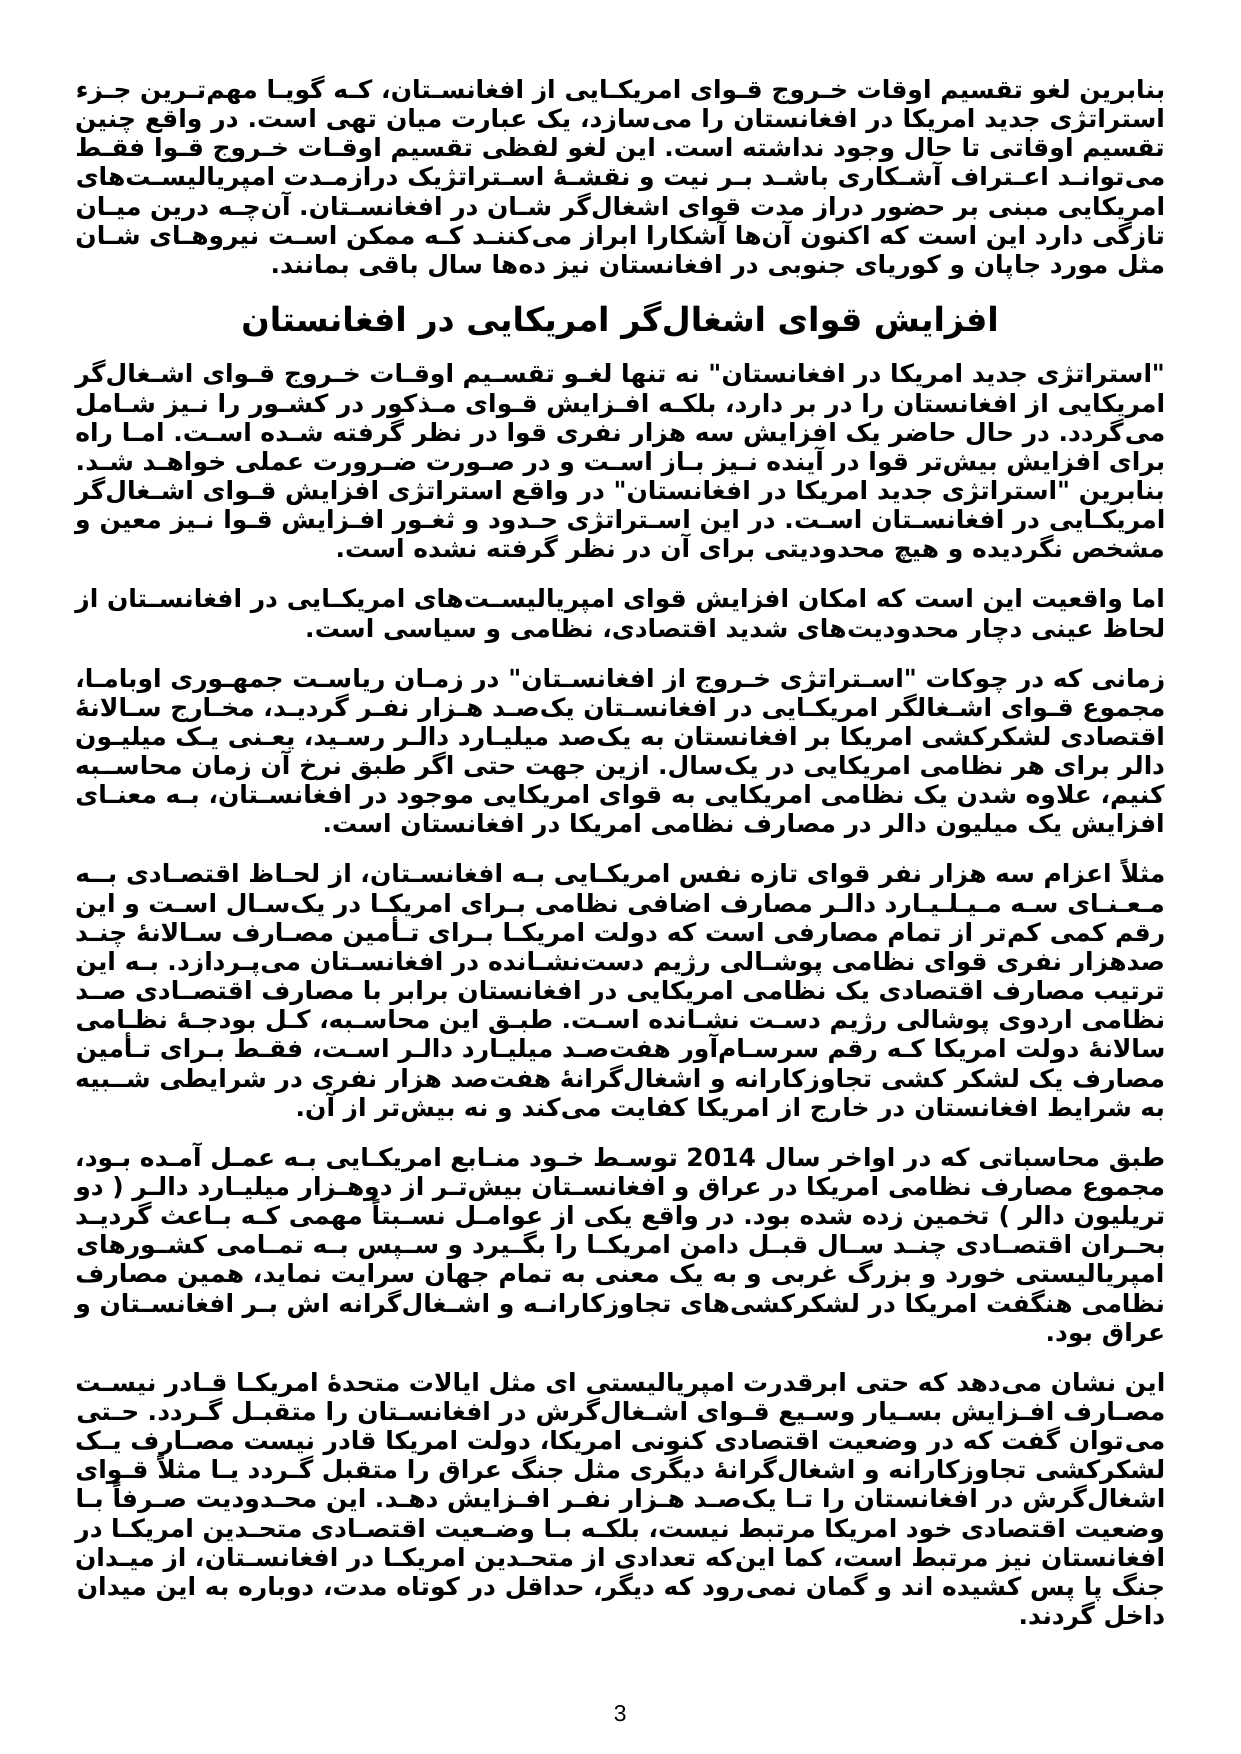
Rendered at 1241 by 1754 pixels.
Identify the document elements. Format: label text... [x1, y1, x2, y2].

text اما واقعیت این است که امکان افزایش قوای امپریالیست‌های امریکایی در افغانستان از لحاظ عینی دچار محدودیت‌های شدید اقتصادی، نظامی و سیاسی است. [75, 585, 1165, 643]
text "استراتژی جدید امریکا در افغانستان" نه تنها لغو تقسیم اوقات خروج قوای اشغال‌گر امریکایی از افغانستان را در بر دارد، بلکه افزایش قوای مذکور در کشور را نیز شامل می‌گردد. در حال حاضر یک افزایش سه هزار نفری قوا در نظر گرفته شده است. اما راه برای افزایش بیش‌تر قوا در آینده نیز باز است و در صورت ضرورت عملی خواهد شد. بنابرین "استراتژی جدید امریکا در افغانستان" در واقع استراتژی افزایش قوای اشغال‌گر امریکایی در افغانستان است. در این استراتژی حدود و ثغور افزایش قوا نیز معین و مشخص نگردیده و هیچ محدودیتی برای آن در نظر گرفته نشده است. [75, 360, 1165, 564]
text افزایش قوای اشغال‌گر امریکایی در افغانستان [75, 300, 1165, 339]
text مثلاً اعزام سه هزار نفر قوای تازه نفس امریکایی به افغانستان، از لحاظ اقتصادی بـه مـعـنـای سـه مـیـلـیـارد دالـر مصارف اضافی نظامی برای امریکا در یک‌سال است و این رقم کمی کم‌تر از تمام مصارفی است که دولت امریکا برای تأمین مصارف سالانۀ چند صدهزار نفری قوای نظامی پوشالی رژیم دست‌نشانده در افغانستان می‌پردازد. به این ترتیب مصارف اقتصادی یک نظامی امریکایی در افغانستان برابر با مصارف اقتصادی صد نظامی اردوی پوشالی رژیم دست نشانده است. طبق این محاسبه، کل بودجۀ نظامی سالانۀ دولت امریکا که رقم سرسام‌آور هفت‌صد میلیارد دالر است، فقط برای تأمین مصارف یک لشکر کشی تجاوزکارانه و اشغال‌گرانۀ هفت‌صد هزار نفری در شرایطی شبیه به شرایط افغانستان در خارج از امریکا کفایت می‌کند و نه بیش‌تر از آن. [75, 860, 1165, 1122]
text این نشان می‌دهد که حتی ابرقدرت امپریالیستی ای مثل ایالات متحدۀ امریکا قادر نیست مصارف افزایش بسیار وسیع قوای اشغال‌گرش در افغانستان را متقبل گردد. حتی می‌توان گفت که در وضعیت اقتصادی کنونی امریکا، دولت امریکا قادر نیست مصارف یک لشکرکشی تجاوزکارانه و اشغال‌گرانۀ دیگری مثل جنگ عراق را متقبل گردد یا مثلاً قوای اشغال‌گرش در افغانستان را تا یک‌صد هزار نفر افزایش دهد. این محدودیت صرفاً با وضعیت اقتصادی خود امریکا مرتبط نیست، بلکه با وضعیت اقتصادی متحدین امریکا در افغانستان نیز مرتبط است، کما این‌که تعدادی از متحدین امریکا در افغانستان، از میدان جنگ پا پس کشیده اند و گمان نمی‌رود که دیگر، حداقل در کوتاه مدت، دوباره به این میدان داخل گردند. [75, 1368, 1165, 1631]
text بنابرین لغو تقسیم اوقات خروج قوای امریکایی از افغانستان، که گویا مهم‌ترین جزء استراتژی جدید امریکا در افغانستان را می‌سازد، یک عبارت میان تهی است. در واقع چنین تقسیم اوقاتی تا حال وجود نداشته است. این لغو لفظی تقسیم اوقات خروج قوا فقط می‌تواند اعتراف آشکاری باشد بر نیت و نقشۀ استراتژیک درازمدت امپریالیست‌های امریکایی مبنی بر حضور دراز مدت قوای اشغال‌گر شان در افغانستان. آن‌چه درین میان تازگی دارد این است که اکنون آن‌ها آشکارا ابراز می‌کنند که ممکن است نیروهای شان مثل مورد جاپان و کوریای جنوبی در افغانستان نیز ده‌ها سال باقی بمانند. [75, 75, 1165, 279]
text طبق محاسباتی که در اواخر سال 2014 توسط خود منابع امریکایی به عمل آمده بود، مجموع مصارف نظامی امریکا در عراق و افغانستان بیش‌تر از دوهزار میلیارد دالر ( دو تریلیون دالر )‌ تخمین زده شده بود. در واقع یکی از عوامل نسبتاً مهمی که باعث گردید بحران اقتصادی چند سال قبل دامن امریکا را بگیرد و سپس به تمامی کشورهای امپریالیستی خورد و بزرگ غربی و به یک معنی به تمام جهان سرایت نماید، همین مصارف نظامی هنگفت امریکا در لشکرکشی‌های تجاوزکارانه و اشغال‌گرانه اش بر افغانستان و عراق بود. [75, 1143, 1165, 1347]
text زمانی که در چوکات "استراتژی خروج از افغانستان" در زمان ریاست جمهوری اوباما، مجموع قوای اشغالگر امریکایی در افغانستان یک‌صد هزار نفر گردید، مخارج سالانۀ اقتصادی لشکرکشی امریکا بر افغانستان به یک‌صد میلیارد دالر رسید، یعنی یک میلیون دالر برای هر نظامی امریکایی در یک‌سال. ازین جهت حتی اگر طبق نرخ آن زمان محاسبه کنیم، علاوه شدن یک نظامی امریکایی به قوای امریکایی موجود در افغانستان، به معنای افزایش یک میلیون دالر در مصارف نظامی امریکا در افغانستان است. [75, 664, 1165, 839]
